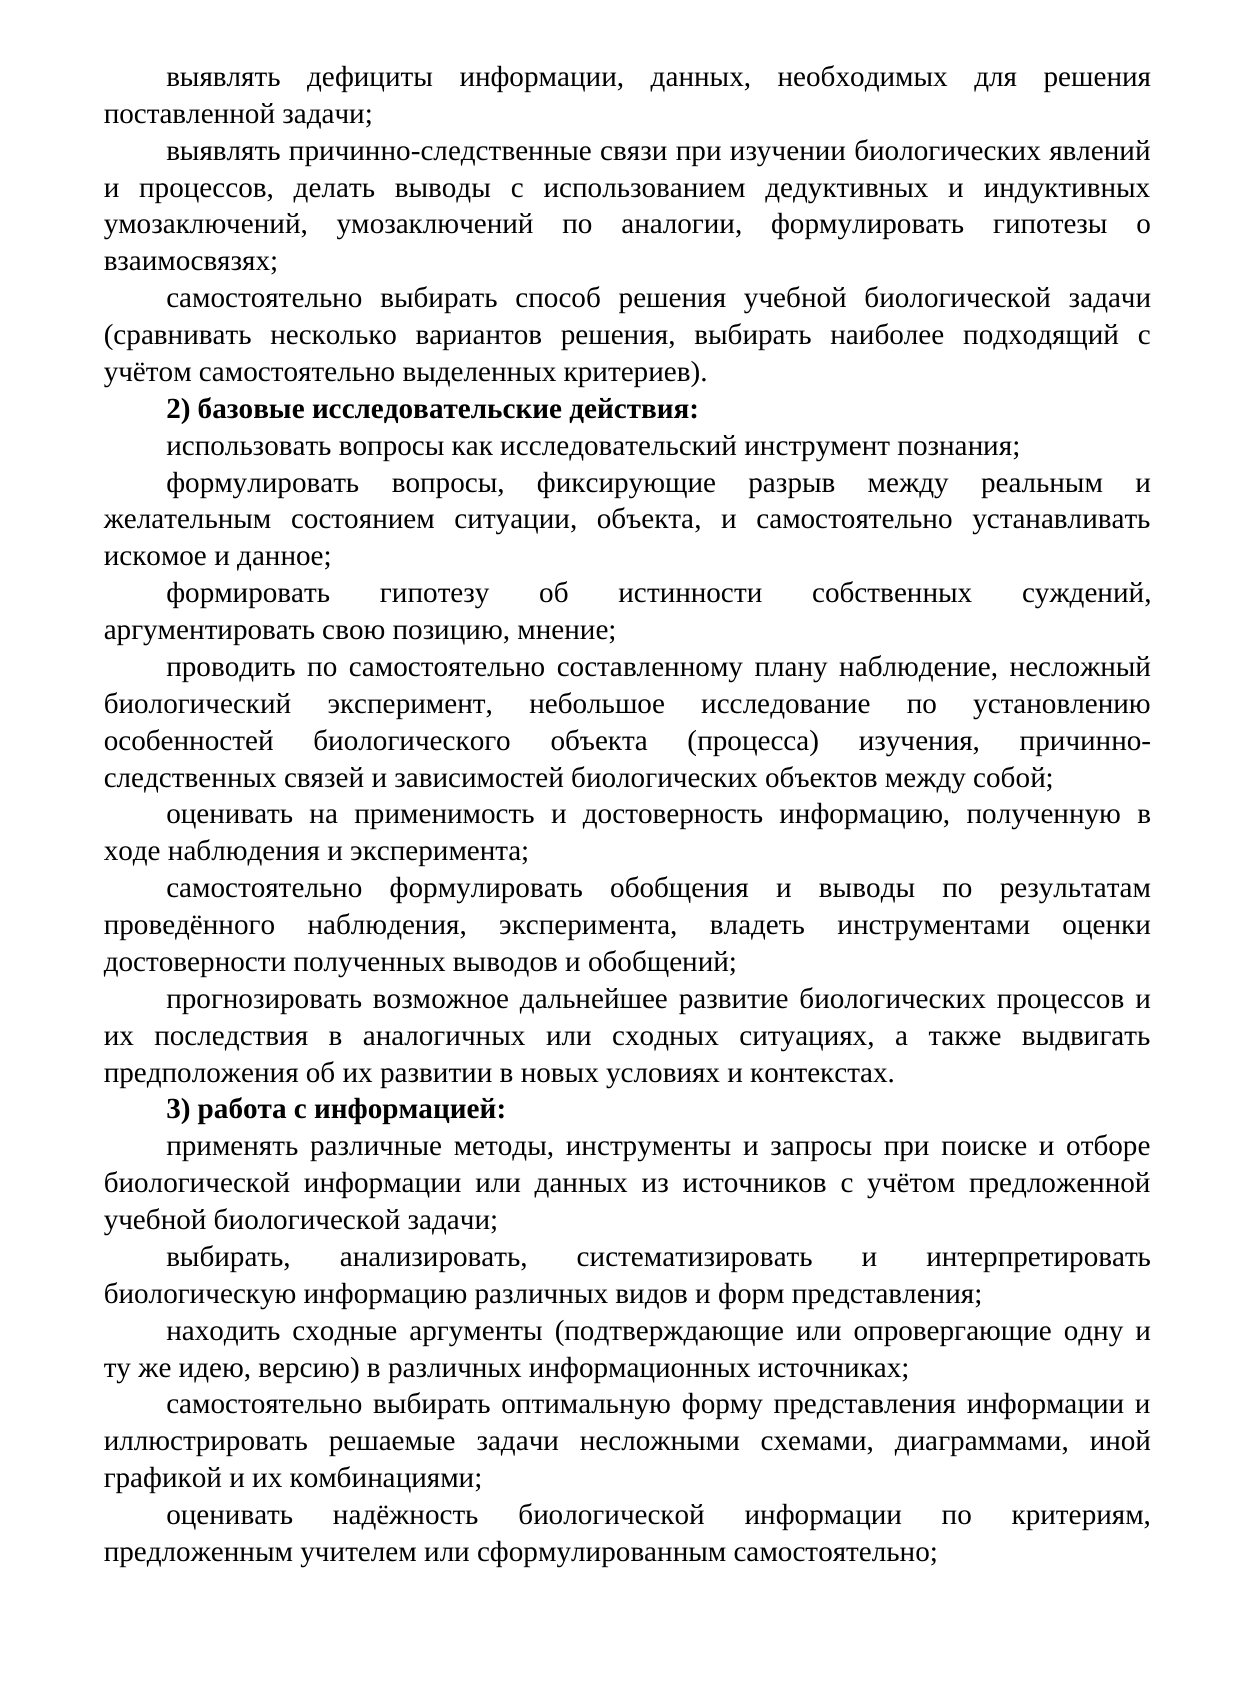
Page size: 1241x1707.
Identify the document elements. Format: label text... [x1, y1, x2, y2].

text выбирать, анализировать, систематизировать и интерпретировать биологическую информацию различных видов и форм представления; [103, 1239, 1152, 1309]
text оценивать надёжность биологической информации по критериям, предложенным учителем или сформулированным самостоятельно; [103, 1497, 1152, 1568]
text находить сходные аргументы (подтверждающие или опровергающие одну и ту же идею, версию) в различных информационных источниках; [103, 1313, 1152, 1383]
text использовать вопросы как исследовательский инструмент познания; [103, 428, 1152, 461]
text самостоятельно выбирать способ решения учебной биологической задачи (сравнивать несколько вариантов решения, выбирать наиболее подходящий с учётом самостоятельно выделенных критериев). [103, 280, 1152, 388]
text 3) работа с информацией: [103, 1092, 1152, 1125]
text выявлять дефициты информации, данных, необходимых для решения поставленной задачи; [103, 59, 1152, 129]
text 2) базовые исследовательские действия: [103, 391, 1152, 424]
text самостоятельно формулировать обобщения и выводы по результатам проведённого наблюдения, эксперимента, владеть инструментами оценки достоверности полученных выводов и обобщений; [103, 870, 1152, 978]
text применять различные методы, инструменты и запросы при поиске и отборе биологической информации или данных из источников с учётом предложенной учебной биологической задачи; [103, 1128, 1152, 1236]
text формулировать вопросы, фиксирующие разрыв между реальным и желательным состоянием ситуации, объекта, и самостоятельно устанавливать искомое и данное; [103, 465, 1152, 572]
text проводить по самостоятельно составленному плану наблюдение, несложный биологический эксперимент, небольшое исследование по установлению особенностей биологического объекта (процесса) изучения, причинно-следственных связей и зависимостей биологических объектов между собой; [103, 649, 1152, 793]
text прогнозировать возможное дальнейшее развитие биологических процессов и их последствия в аналогичных или сходных ситуациях, а также выдвигать предположения об их развитии в новых условиях и контекстах. [103, 981, 1152, 1088]
text самостоятельно выбирать оптимальную форму представления информации и иллюстрировать решаемые задачи несложными схемами, диаграммами, иной графикой и их комбинациями; [103, 1387, 1152, 1494]
text оценивать на применимость и достоверность информацию, полученную в ходе наблюдения и эксперимента; [103, 797, 1152, 867]
text формировать гипотезу об истинности собственных суждений, аргументировать свою позицию, мнение; [103, 575, 1152, 646]
text выявлять причинно-следственные связи при изучении биологических явлений и процессов, делать выводы с использованием дедуктивных и индуктивных умозаключений, умозаключений по аналогии, формулировать гипотезы о взаимосвязях; [103, 133, 1152, 277]
